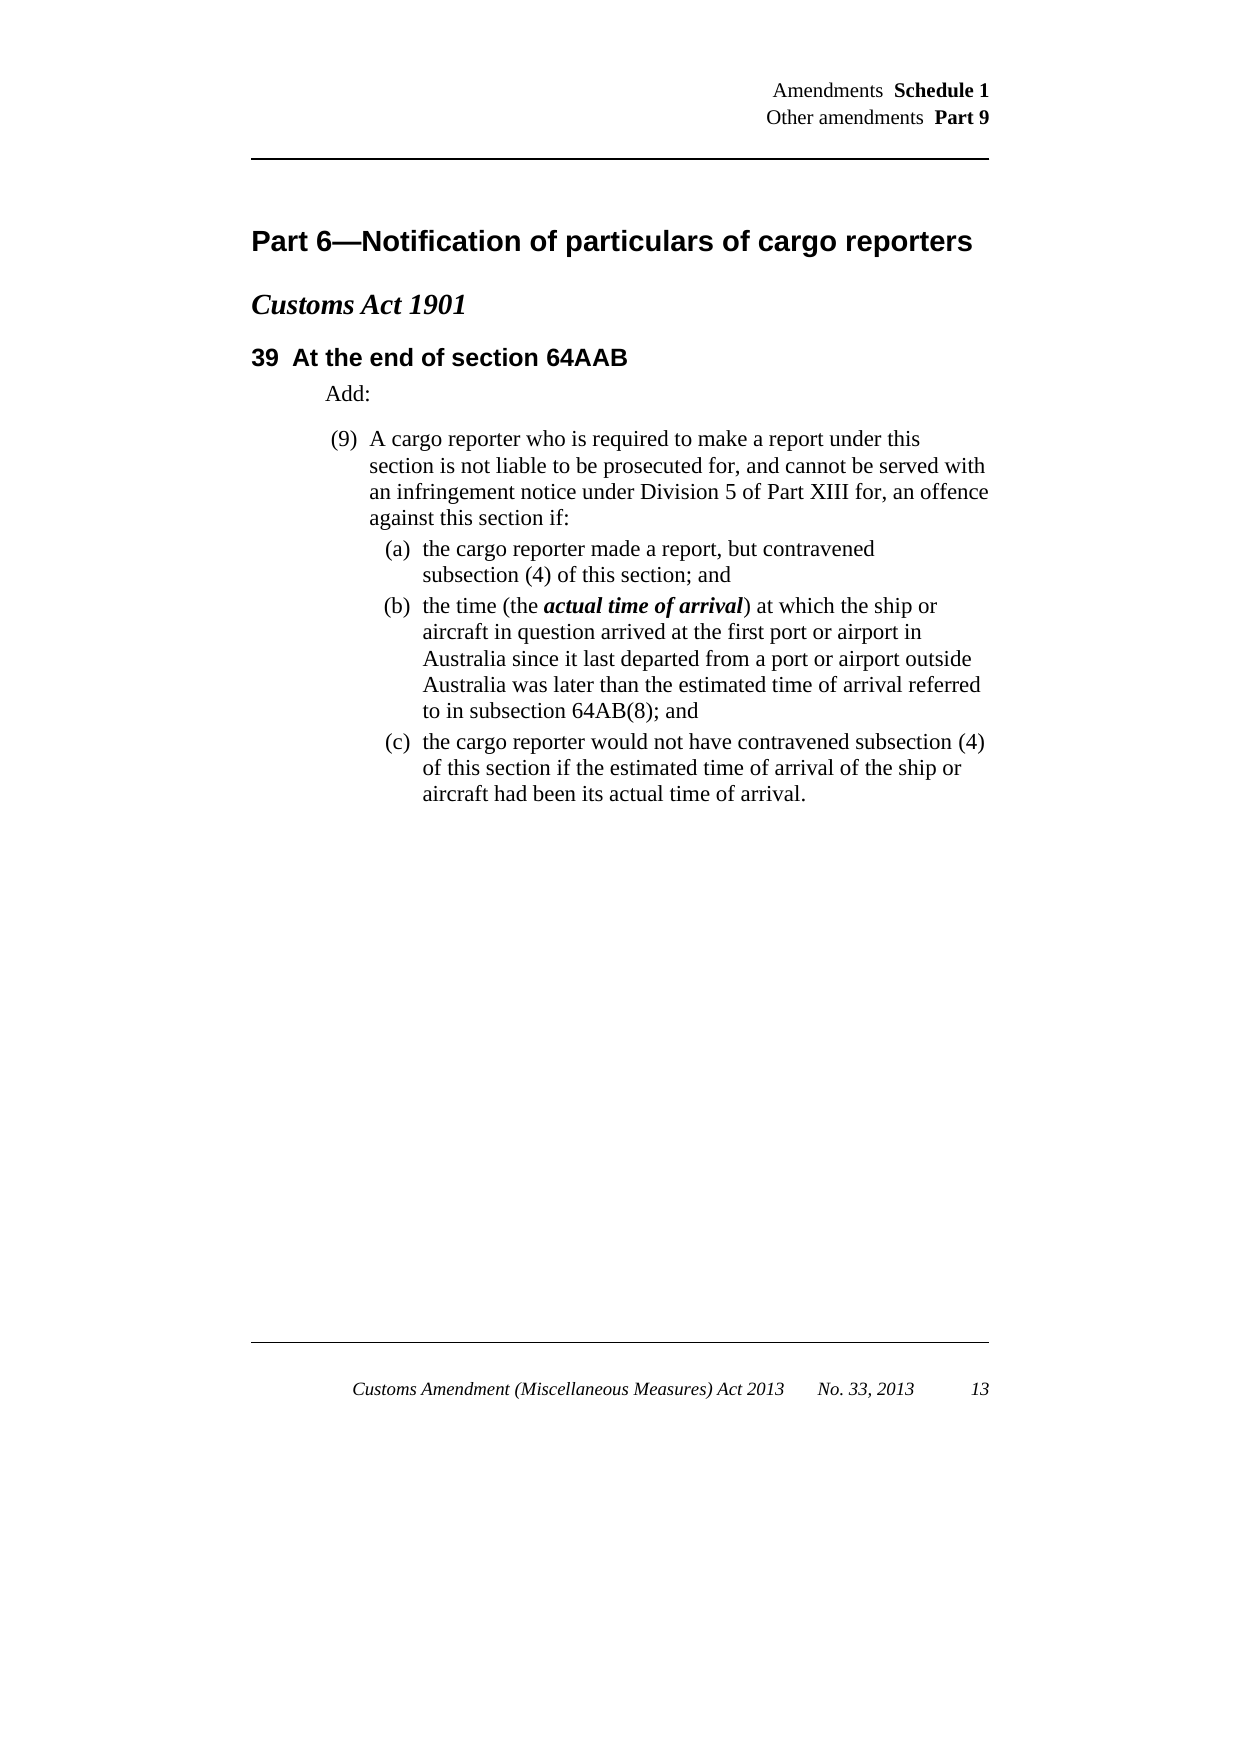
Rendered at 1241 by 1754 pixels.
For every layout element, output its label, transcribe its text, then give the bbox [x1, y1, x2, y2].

text (c) the cargo reporter would not have contravened subsection (4) of this section if the estimated time of arrival of the ship or aircraft had been its actual time of arrival. [251, 728, 989, 807]
text (9) A cargo reporter who is required to make a report under this section is not liable to be prosecuted for, and cannot be served with an infringement notice under Division 5 of Part XIII for, an offence against this section if: [251, 425, 989, 531]
text Add: [325, 380, 989, 407]
text (b) the time (the actual time of arrival) at which the ship or aircraft in question arrived at the first port or airport in Australia since it last departed from a port or airport outside Australia was later than the estimated time of arrival referred to in subsection 64AB(8); and [251, 592, 989, 724]
text Customs Act 1901 [251, 287, 989, 320]
text (a) the cargo reporter made a report, but contravened subsection (4) of this section; and [251, 535, 989, 588]
text Part 6—Notification of particulars of cargo reporters [251, 224, 989, 258]
text 39 At the end of section 64AAB [251, 343, 989, 372]
